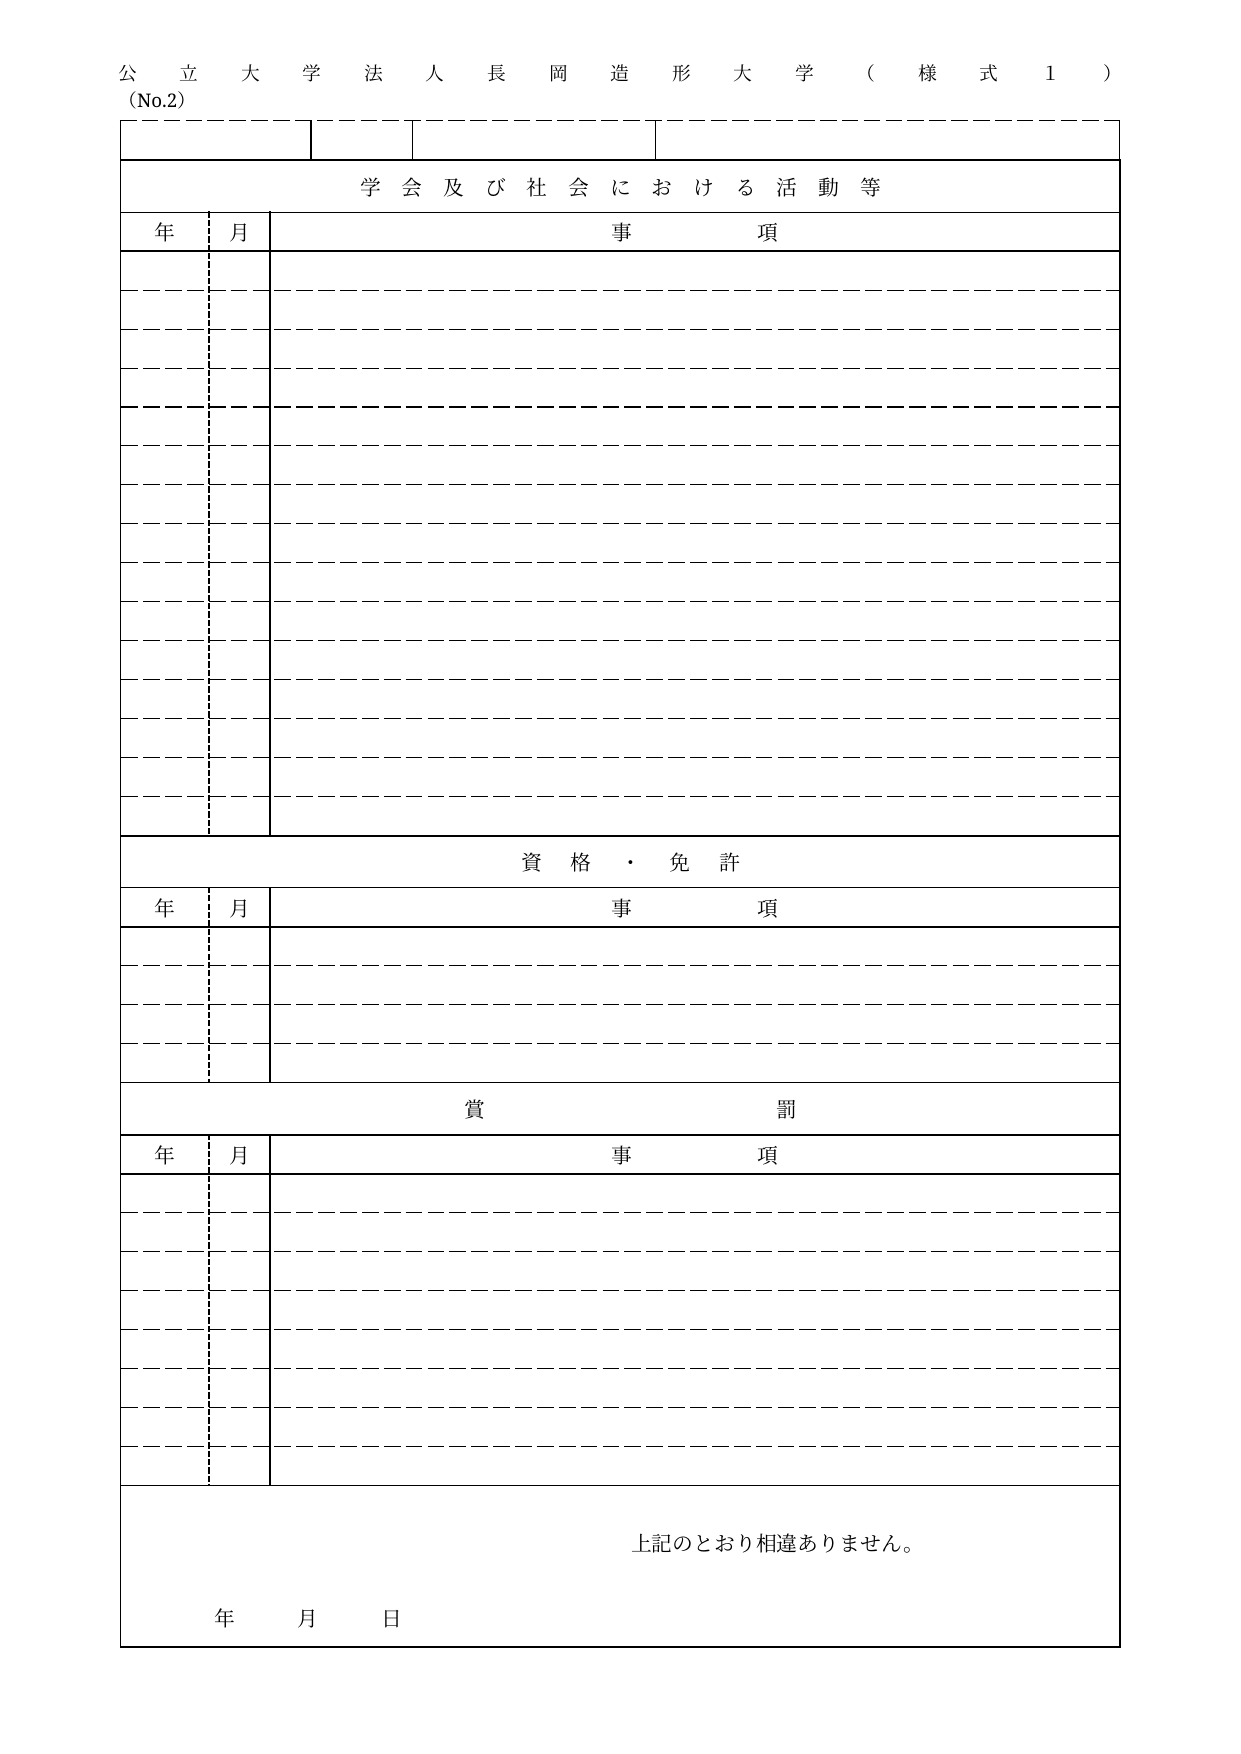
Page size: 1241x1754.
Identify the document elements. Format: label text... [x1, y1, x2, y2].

table_cell [271, 601, 1119, 640]
table_cell [271, 1446, 1119, 1485]
table_cell [209, 679, 269, 718]
table_cell [271, 757, 1119, 796]
table_cell 月 [209, 213, 269, 250]
table_cell [209, 368, 269, 406]
table_cell [121, 329, 209, 367]
table_cell [121, 1329, 209, 1368]
table_cell 月 [209, 888, 269, 926]
table_cell [209, 523, 269, 562]
table_cell [209, 562, 269, 601]
table_cell [209, 290, 269, 328]
table_cell 資格・免許 [121, 837, 1119, 887]
table_cell [271, 1329, 1119, 1368]
table_cell [271, 796, 1119, 835]
table_cell [121, 406, 209, 445]
table_cell [121, 484, 209, 523]
table_cell 年 [121, 888, 209, 926]
table_cell [271, 928, 1119, 965]
table_cell [271, 406, 1119, 445]
table_cell [271, 484, 1119, 523]
table_cell [271, 329, 1119, 367]
table_cell [121, 252, 209, 289]
table_cell [209, 965, 269, 1004]
table_cell 事 項 [271, 888, 1119, 926]
table_cell [271, 1004, 1119, 1043]
table_cell [121, 640, 209, 679]
table_cell [271, 1175, 1119, 1212]
table_cell [121, 1290, 209, 1329]
table_cell [209, 1368, 269, 1407]
table_cell [209, 1004, 269, 1043]
table_cell [209, 928, 269, 965]
table_cell [209, 1043, 269, 1082]
table_cell [209, 1329, 269, 1368]
table_cell [209, 796, 269, 835]
table_cell [271, 965, 1119, 1004]
table_cell [656, 120, 1119, 159]
table_cell [271, 290, 1119, 328]
table_cell 賞 罰 [121, 1083, 1119, 1134]
table_cell [209, 252, 269, 289]
table_cell [209, 640, 269, 679]
table_cell [209, 757, 269, 796]
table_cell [121, 1486, 1119, 1646]
table_cell [271, 252, 1119, 289]
table_cell [271, 718, 1119, 757]
table_cell [121, 1446, 209, 1485]
table_cell [121, 718, 209, 757]
table_cell 月 [209, 1136, 269, 1173]
table_cell [121, 368, 209, 406]
table_cell [121, 965, 209, 1004]
table_cell [413, 120, 655, 159]
table_cell [121, 120, 310, 159]
table_cell [209, 484, 269, 523]
table_cell [209, 1290, 269, 1329]
table_cell [209, 601, 269, 640]
table_cell [209, 1407, 269, 1446]
table_cell [209, 1175, 269, 1212]
table_cell [121, 1407, 209, 1446]
table_cell [271, 1290, 1119, 1329]
table_cell [209, 718, 269, 757]
table_cell [121, 523, 209, 562]
table_cell [271, 368, 1119, 406]
table_cell [121, 562, 209, 601]
table_cell [209, 1251, 269, 1290]
table_cell [121, 445, 209, 484]
table_cell [271, 640, 1119, 679]
table_cell [121, 601, 209, 640]
table_cell [271, 1407, 1119, 1446]
table_cell [121, 290, 209, 328]
table_cell [271, 1043, 1119, 1082]
table_cell [271, 445, 1119, 484]
table_cell [312, 120, 412, 159]
table_cell [271, 1251, 1119, 1290]
table_cell 年 [121, 213, 209, 250]
table_cell [209, 1446, 269, 1485]
table_cell [271, 1368, 1119, 1407]
table_cell [121, 679, 209, 718]
table_cell 事 項 [271, 1136, 1119, 1173]
table_cell [121, 757, 209, 796]
table_cell [209, 406, 269, 445]
table_cell [121, 1043, 209, 1082]
table_cell [121, 796, 209, 835]
table_cell [209, 329, 269, 367]
table_cell [121, 1368, 209, 1407]
table_cell [121, 1175, 209, 1212]
table_cell [121, 928, 209, 965]
table_cell 学 会 及 び 社 会 に お け る 活 動 等 [121, 161, 1119, 211]
table_cell [271, 562, 1119, 601]
table_cell [271, 679, 1119, 718]
table_cell 事 項 [271, 213, 1119, 250]
table_cell [271, 1212, 1119, 1251]
table_cell 年 [121, 1136, 209, 1173]
table_cell [209, 1212, 269, 1251]
table_cell [209, 445, 269, 484]
table_cell [121, 1212, 209, 1251]
table_cell [121, 1251, 209, 1290]
table_cell [121, 1004, 209, 1043]
table_cell [271, 523, 1119, 562]
